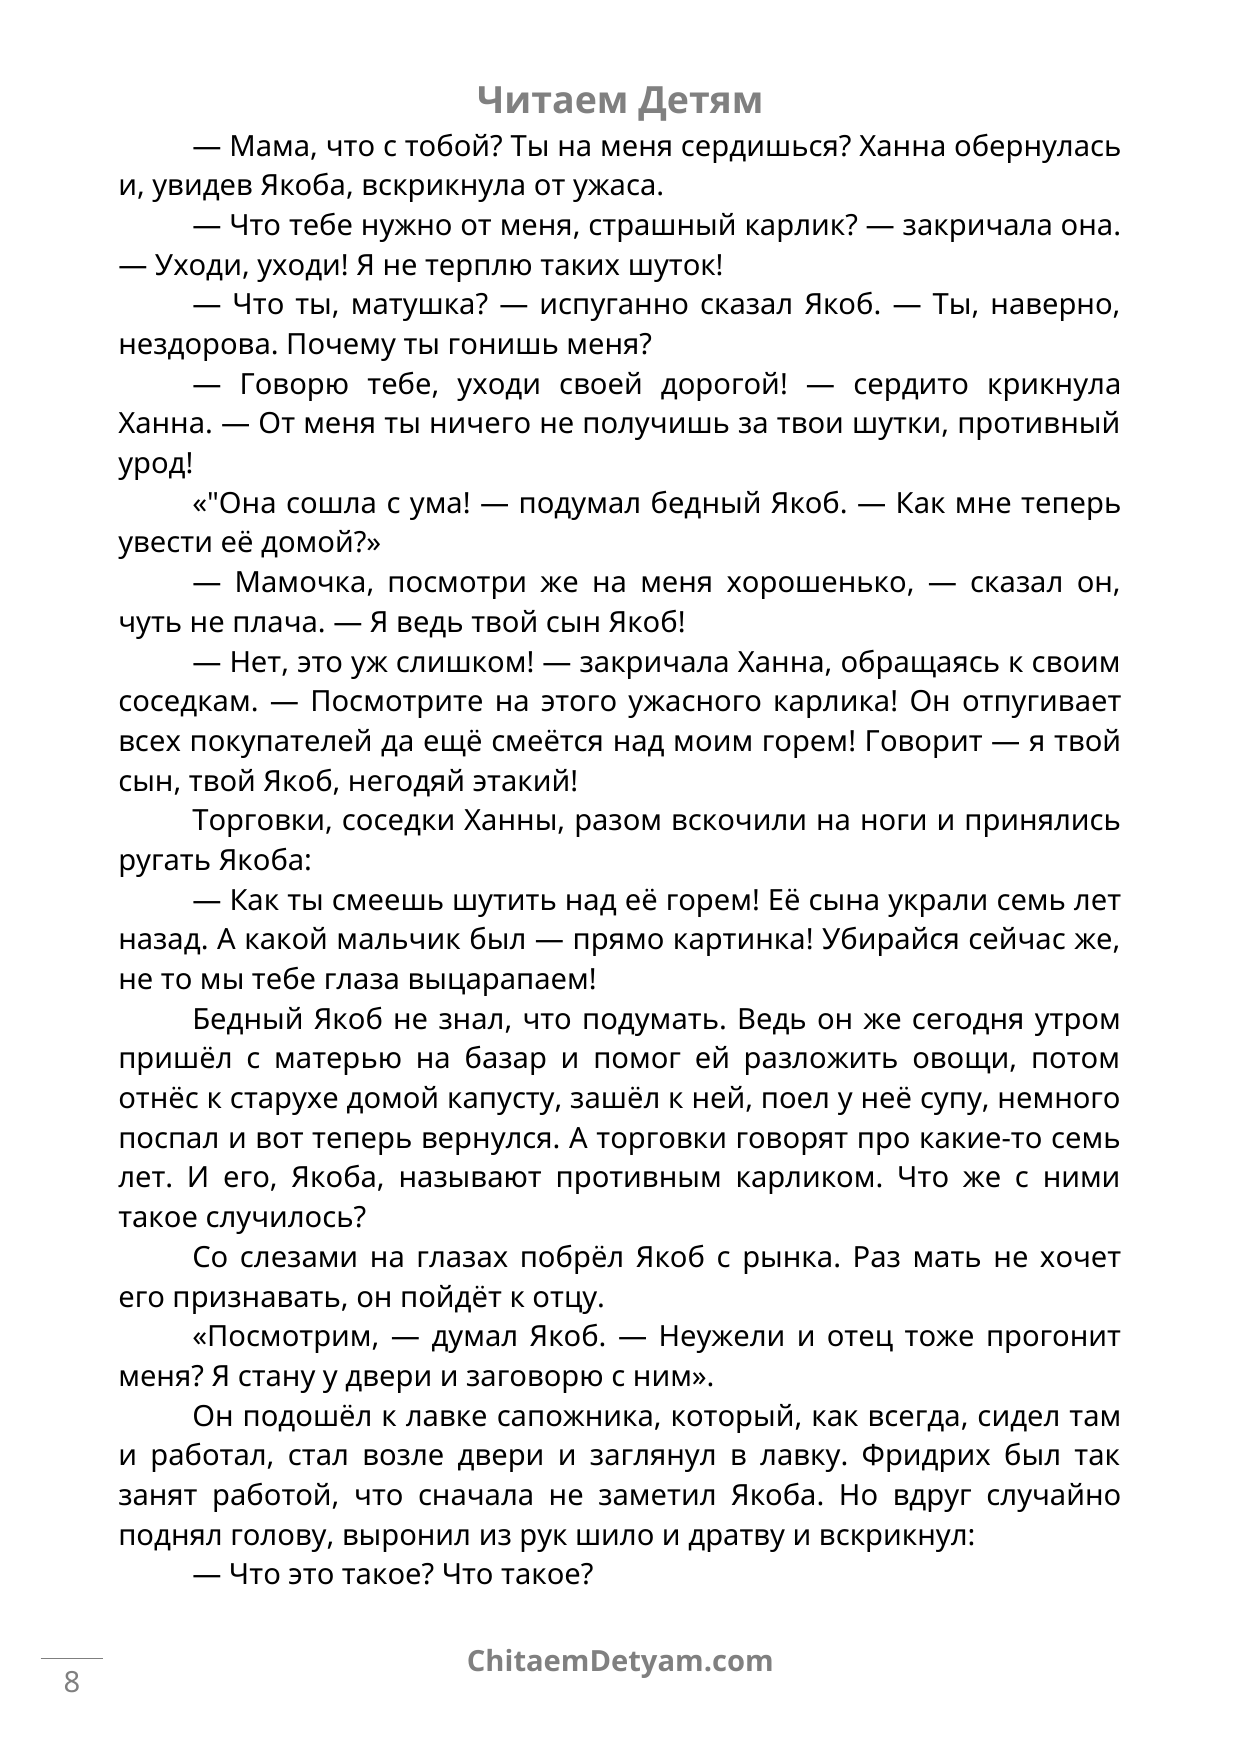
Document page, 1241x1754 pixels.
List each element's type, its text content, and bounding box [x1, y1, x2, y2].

text Он подошёл к лавке сапожника, который, как всегда, сидел там и работал, стал возле двери и заглянул в лавку. Фридрих был так занят работой, что сначала не заметил Якоба. Но вдруг случайно поднял голову, выронил из рук шило и дратву и вскрикнул: [118, 1395, 1122, 1554]
text — Как ты смеешь шутить над её горем! Её сына украли семь лет назад. А какой мальчик был — прямо картинка! Убирайся сейчас же, не то мы тебе глаза выцарапаем! [118, 879, 1122, 998]
text — Что ты, матушка? — испуганно сказал Якоб. — Ты, наверно, нездорова. Почему ты гонишь меня? [118, 284, 1122, 363]
text Бедный Якоб не знал, что подумать. Ведь он же сегодня утром пришёл с матерью на базар и помог ей разложить овощи, потом отнёс к старухе домой капусту, зашёл к ней, поел у неё супу, немного поспал и вот теперь вернулся. А торговки говорят про какие-то семь лет. И его, Якоба, называют противным карликом. Что же с ними такое случилось? [118, 998, 1122, 1236]
text Торговки, соседки Ханны, разом вскочили на ноги и принялись ругать Якоба: [118, 799, 1122, 879]
text «Посмотрим, — думал Якоб. — Неужели и отец тоже прогонит меня? Я стану у двери и заговорю с ним». [118, 1316, 1122, 1395]
text — Мама, что с тобой? Ты на меня сердишься? Ханна обернулась и, увидев Якоба, вскрикнула от ужаса. [118, 125, 1122, 204]
text — Мамочка, посмотри же на меня хорошенько, — сказал он, чуть не плача. — Я ведь твой сын Якоб! [118, 561, 1122, 641]
text — Нет, это уж слишком! — закричала Ханна, обращаясь к своим соседкам. — Посмотрите на этого ужасного карлика! Он отпугивает всех покупателей да ещё смеётся над моим горем! Говорит — я твой сын, твой Якоб, негодяй этакий! [118, 641, 1122, 799]
text Со слезами на глазах побрёл Якоб с рынка. Раз мать не хочет его признавать, он пойдёт к отцу. [118, 1236, 1122, 1316]
text — Говорю тебе, уходи своей дорогой! — сердито крикнула Ханна. — От меня ты ничего не получишь за твои шутки, противный урод! [118, 363, 1122, 482]
text — Что тебе нужно от меня, страшный карлик? — закричала она. — Уходи, уходи! Я не терплю таких шуток! [118, 204, 1122, 284]
text — Что это такое? Что такое? [118, 1554, 1122, 1593]
text «"Она сошла с ума! — подумал бедный Якоб. — Как мне теперь увести её домой?» [118, 482, 1122, 561]
